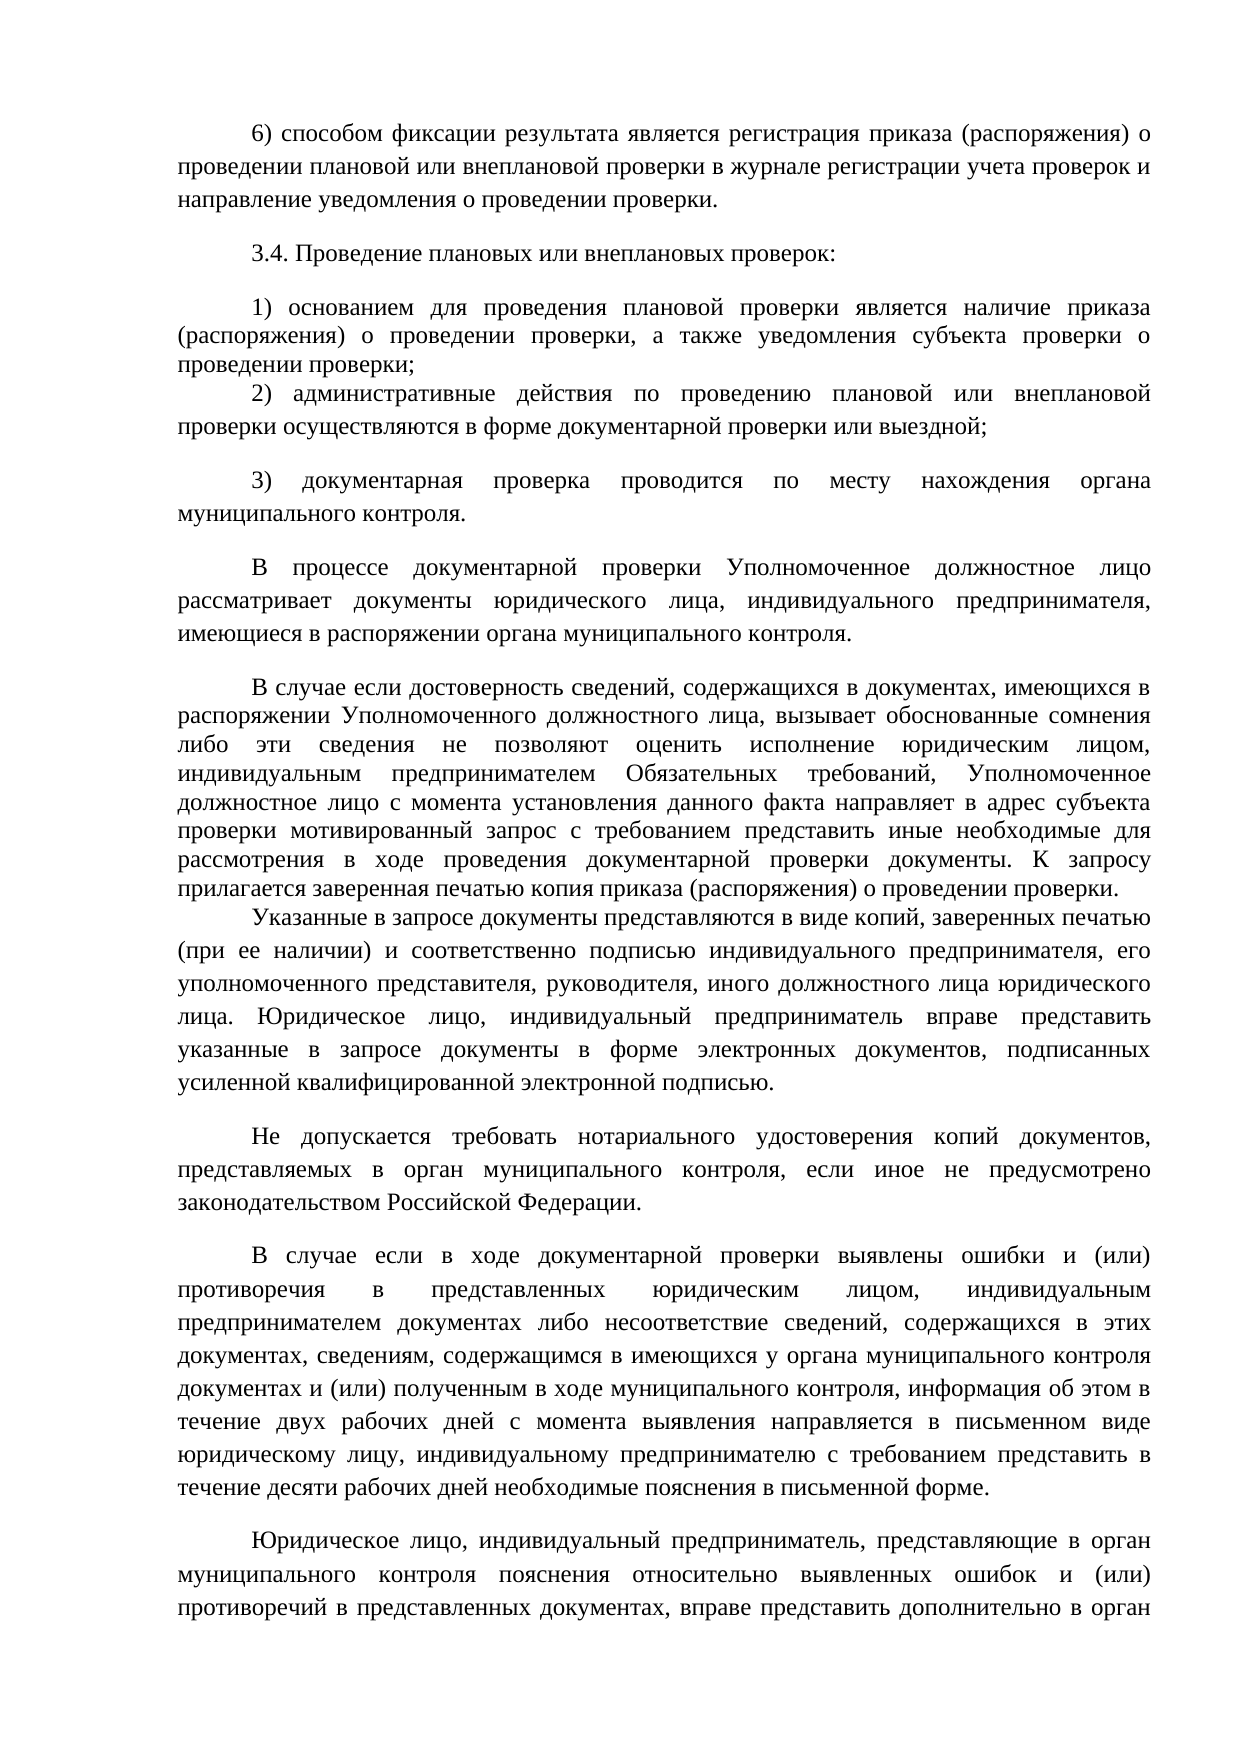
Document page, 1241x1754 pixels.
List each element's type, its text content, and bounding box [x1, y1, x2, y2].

text 1) основанием для проведения плановой проверки является наличие приказа (распоряжения) о проведении проверки, а также уведомления субъекта проверки о проведении проверки; [177, 292, 1152, 378]
text В случае если достоверность сведений, содержащихся в документах, имеющихся в распоряжении Уполномоченного должностного лица, вызывает обоснованные сомнения либо эти сведения не позволяют оценить исполнение юридическим лицом, индивидуальным предпринимателем Обязательных требований, Уполномоченное должностное лицо с момента установления данного факта направляет в адрес субъекта проверки мотивированный запрос с требованием представить иные необходимые для рассмотрения в ходе проведения документарной проверки документы. К запросу прилагается заверенная печатью копия приказа (распоряжения) о проведении проверки. [177, 672, 1152, 902]
text Указанные в запросе документы представляются в виде копий, заверенных печатью (при ее наличии) и соответственно подписью индивидуального предпринимателя, его уполномоченного представителя, руководителя, иного должностного лица юридического лица. Юридическое лицо, индивидуальный предприниматель вправе представить указанные в запросе документы в форме электронных документов, подписанных усиленной квалифицированной электронной подписью. [177, 902, 1152, 1096]
text В процессе документарной проверки Уполномоченное должностное лицо рассматривает документы юридического лица, индивидуального предпринимателя, имеющиеся в распоряжении органа муниципального контроля. [177, 552, 1152, 647]
text 3) документарная проверка проводится по месту нахождения органа муниципального контроля. [177, 465, 1152, 527]
text В случае если в ходе документарной проверки выявлены ошибки и (или) противоречия в представленных юридическим лицом, индивидуальным предпринимателем документах либо несоответствие сведений, содержащихся в этих документах, сведениям, содержащимся в имеющихся у органа муниципального контроля документах и (или) полученным в ходе муниципального контроля, информация об этом в течение двух рабочих дней с момента выявления направляется в письменном виде юридическому лицу, индивидуальному предпринимателю с требованием представить в течение десяти рабочих дней необходимые пояснения в письменной форме. [177, 1241, 1152, 1501]
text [177, 1526, 1152, 1620]
text Не допускается требовать нотариального удостоверения копий документов, представляемых в орган муниципального контроля, если иное не предусмотрено законодательством Российской Федерации. [177, 1121, 1152, 1216]
text 2) административные действия по проведению плановой или внеплановой проверки осуществляются в форме документарной проверки или выездной; [177, 378, 1152, 440]
text 3.4. Проведение плановых или внеплановых проверок: [177, 238, 1152, 267]
text 6) способом фиксации результата является регистрация приказа (распоряжения) о проведении плановой или внеплановой проверки в журнале регистрации учета проверок и направление уведомления о проведении проверки. [177, 118, 1152, 213]
